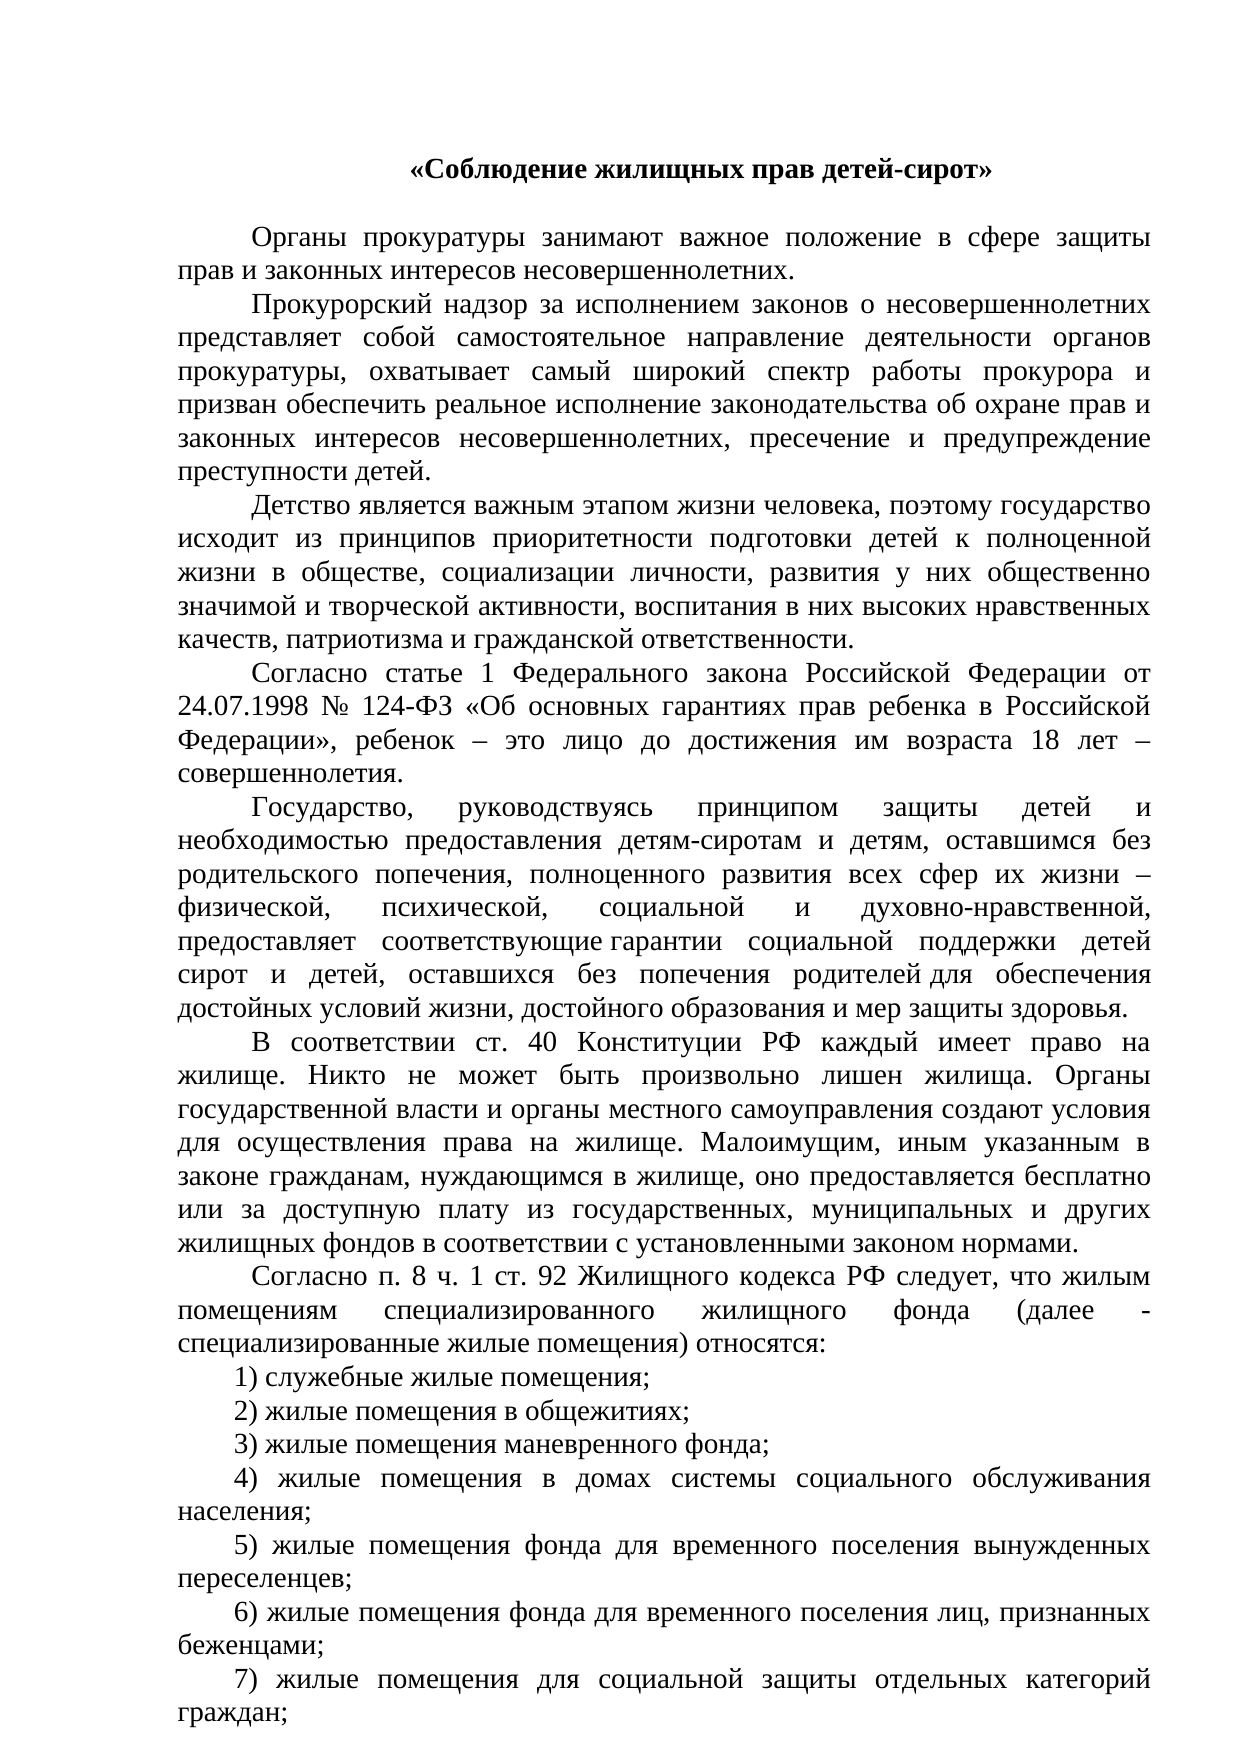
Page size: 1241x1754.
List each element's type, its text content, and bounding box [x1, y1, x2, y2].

text Детство является важным этапом жизни человека, поэтому государство исходит из принципов приоритетности подготовки детей к полноценной жизни в обществе, социализации личности, развития у них общественно значимой и творческой активности, воспитания в них высоких нравственных качеств, патриотизма и гражданской ответственности. [177, 487, 1152, 655]
text 2) жилые помещения в общежитиях; [177, 1393, 1152, 1426]
text 3) жилые помещения маневренного фонда; [177, 1426, 1152, 1460]
text 6) жилые помещения фонда для временного поселения лиц, признанных беженцами; [177, 1594, 1152, 1661]
text 7) жилые помещения для социальной защиты отдельных категорий граждан; [177, 1661, 1152, 1728]
text Органы прокуратуры занимают важное положение в сфере защиты прав и законных интересов несовершеннолетних. [177, 219, 1152, 286]
text Согласно статье 1 Федерального закона Российской Федерации от 24.07.1998 № 124-ФЗ «Об основных гарантиях прав ребенка в Российской Федерации», ребенок – это лицо до достижения им возраста 18 лет – совершеннолетия. [177, 655, 1152, 789]
text Прокурорский надзор за исполнением законов о несовершеннолетних представляет собой самостоятельное направление деятельности органов прокуратуры, охватывает самый широкий спектр работы прокурора и призван обеспечить реальное исполнение законодательства об охране прав и законных интересов несовершеннолетних, пресечение и предупреждение преступности детей. [177, 286, 1152, 487]
text Согласно п. 8 ч. 1 ст. 92 Жилищного кодекса РФ следует, что жилым помещениям специализированного жилищного фонда (далее - специализированные жилые помещения) относятся: [177, 1258, 1152, 1359]
text Государство, руководствуясь принципом защиты детей и необходимостью предоставления детям-сиротам и детям, оставшимся без родительского попечения, полноценного развития всех сфер их жизни – физической, психической, социальной и духовно-нравственной, предоставляет соответствующие гарантии социальной поддержки детей сирот и детей, оставшихся без попечения родителей для обеспечения достойных условий жизни, достойного образования и мер защиты здоровья. [177, 789, 1152, 1024]
text 1) служебные жилые помещения; [177, 1359, 1152, 1393]
text 5) жилые помещения фонда для временного поселения вынужденных переселенцев; [177, 1527, 1152, 1594]
text 4) жилые помещения в домах системы социального обслуживания населения; [177, 1460, 1152, 1527]
text «Соблюдение жилищных прав детей-сирот» [177, 152, 1152, 185]
text В соответствии ст. 40 Конституции РФ каждый имеет право на жилище. Никто не может быть произвольно лишен жилища. Органы государственной власти и органы местного самоуправления создают условия для осуществления права на жилище. Малоимущим, иным указанным в законе гражданам, нуждающимся в жилище, оно предоставляется бесплатно или за доступную плату из государственных, муниципальных и других жилищных фондов в соответствии с установленными законом нормами. [177, 1024, 1152, 1258]
